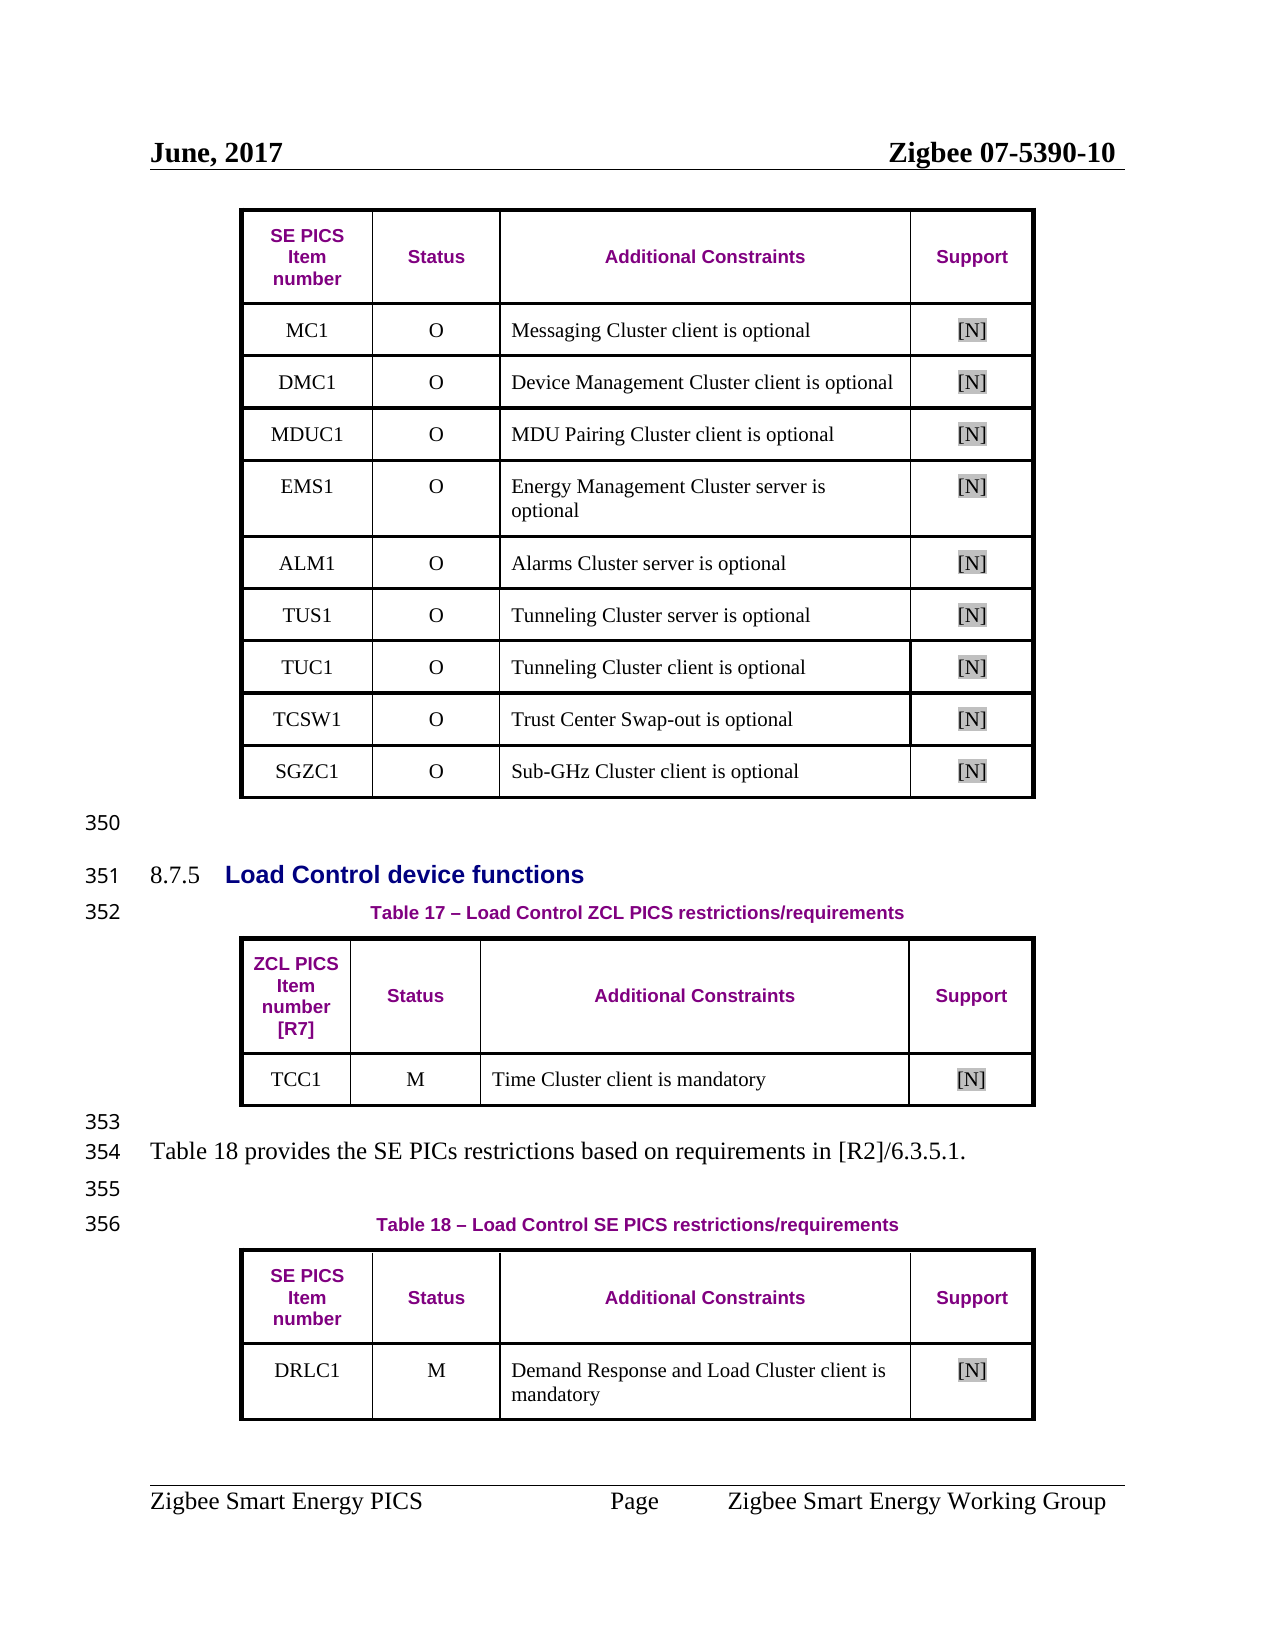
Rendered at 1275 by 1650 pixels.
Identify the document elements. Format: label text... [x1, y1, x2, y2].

table_cell [N] [911, 305, 1031, 354]
table_cell TUC1 [244, 642, 372, 691]
table_header SE PICS Item number [244, 212, 372, 302]
table_cell O [373, 357, 499, 406]
table_cell O [373, 695, 499, 743]
table_cell M [351, 1055, 480, 1104]
table_cell [N] [911, 747, 1031, 796]
table_header Status [373, 212, 499, 302]
table_cell Alarms Cluster server is optional [501, 538, 910, 587]
table_cell ALM1 [244, 538, 372, 587]
table_cell O [373, 305, 499, 354]
text Table 17 – Load Control ZCL PICS restrictions/requirements [150, 902, 1125, 923]
table_cell DRLC1 [244, 1345, 372, 1418]
table_cell [N] [911, 1345, 1031, 1418]
table_cell [N] [911, 590, 1031, 639]
text Table 18 provides the SE PICs restrictions based on requirements in [R2]/6.3.5.1. [150, 1136, 1125, 1164]
table_cell DMC1 [244, 357, 372, 406]
table_cell [N] [910, 1055, 1031, 1104]
table_cell TCSW1 [244, 695, 372, 743]
table_cell MDUC1 [244, 410, 372, 458]
table_header Status [351, 941, 480, 1052]
table_cell SGZC1 [244, 747, 372, 796]
table_cell Energy Management Cluster server is optional [501, 462, 910, 535]
subtitle Load Control device functions [150, 860, 1125, 889]
table_cell Demand Response and Load Cluster client is mandatory [501, 1345, 910, 1418]
table_header Additional Constraints [481, 941, 908, 1052]
table_cell EMS1 [244, 462, 372, 535]
table_header Status [373, 1252, 500, 1342]
table_cell [N] [911, 357, 1031, 406]
table_cell [N] [911, 410, 1031, 458]
table_cell O [373, 747, 499, 796]
text Table 18 – Load Control SE PICS restrictions/requirements [150, 1214, 1125, 1235]
table_cell Time Cluster client is mandatory [481, 1055, 908, 1104]
table_cell O [373, 462, 499, 535]
table_cell Trust Center Swap-out is optional [500, 695, 909, 743]
table_cell Messaging Cluster client is optional [501, 305, 910, 354]
table_cell Sub-GHz Cluster client is optional [500, 747, 910, 796]
table_cell O [373, 410, 499, 458]
table_cell O [373, 642, 499, 691]
table_header ZCL PICS Item number [R7] [244, 941, 350, 1052]
table_header Support [910, 941, 1031, 1052]
table_cell TCC1 [244, 1055, 350, 1104]
table_cell [N] [912, 642, 1031, 691]
table_cell MDU Pairing Cluster client is optional [501, 410, 910, 458]
table_cell [N] [911, 538, 1031, 587]
table_cell M [373, 1345, 499, 1418]
table_cell MC1 [244, 305, 372, 354]
table_cell Tunneling Cluster server is optional [500, 590, 910, 639]
table_header Support [911, 1252, 1031, 1342]
table_cell O [373, 538, 499, 587]
table_cell [N] [911, 462, 1031, 535]
table_header Additional Constraints [501, 212, 910, 302]
table_header Additional Constraints [501, 1252, 910, 1342]
table_cell Device Management Cluster client is optional [501, 357, 910, 406]
table_cell O [373, 590, 499, 639]
table_header Support [911, 212, 1031, 302]
table_cell Tunneling Cluster client is optional [500, 642, 909, 691]
table_header SE PICS Item number [244, 1252, 372, 1342]
table_cell [N] [912, 695, 1031, 743]
table_cell TUS1 [244, 590, 372, 639]
